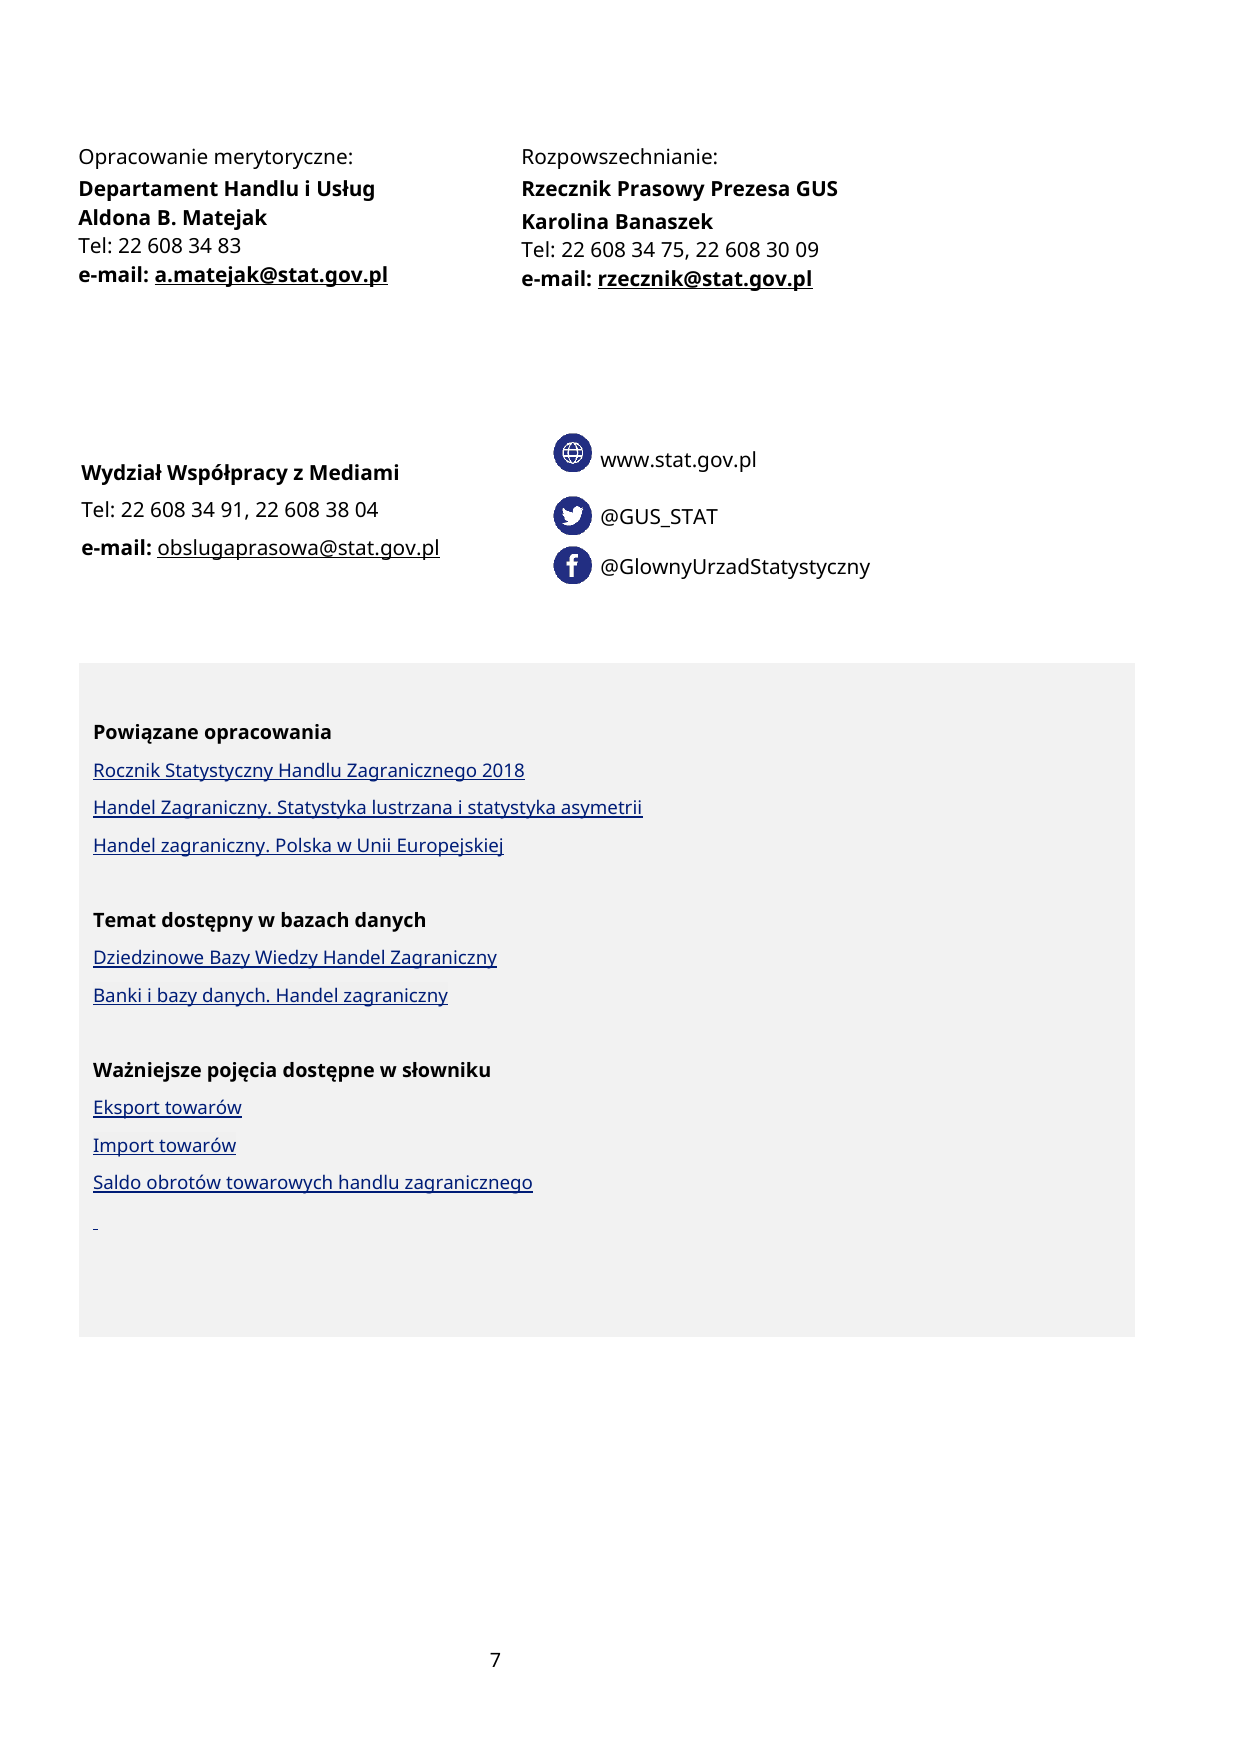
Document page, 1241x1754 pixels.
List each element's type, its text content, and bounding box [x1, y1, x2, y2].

picture [551, 544, 594, 586]
picture [551, 495, 594, 537]
table_header Wydział Współpracy z Mediami Tel: 22 608 34 91, 22 608 38 04 e-mail: obslugaprasowa@stat.gov.pl [75, 429, 532, 592]
table_cell [532, 492, 594, 542]
table_cell @GUS_STAT [594, 492, 915, 542]
picture [551, 432, 594, 474]
table_cell @GlownyUrzadStatystyczny [594, 542, 915, 592]
table_header Opracowanie merytoryczne: Departament Handlu i Usług Aldona B. Matejak Tel: 22 608 34 83 e-mail: a.matejak@stat.gov.pl [67, 142, 510, 341]
table_header www.stat.gov.pl [594, 429, 915, 492]
table_cell [532, 542, 594, 592]
table_header Rozpowszechnianie: Rzecznik Prasowy Prezesa GUS Karolina Banaszek Tel: 22 608 34 75, 22 608 30 09 e-mail: rzecznik@stat.gov.pl [510, 142, 923, 341]
table_header [532, 429, 594, 492]
